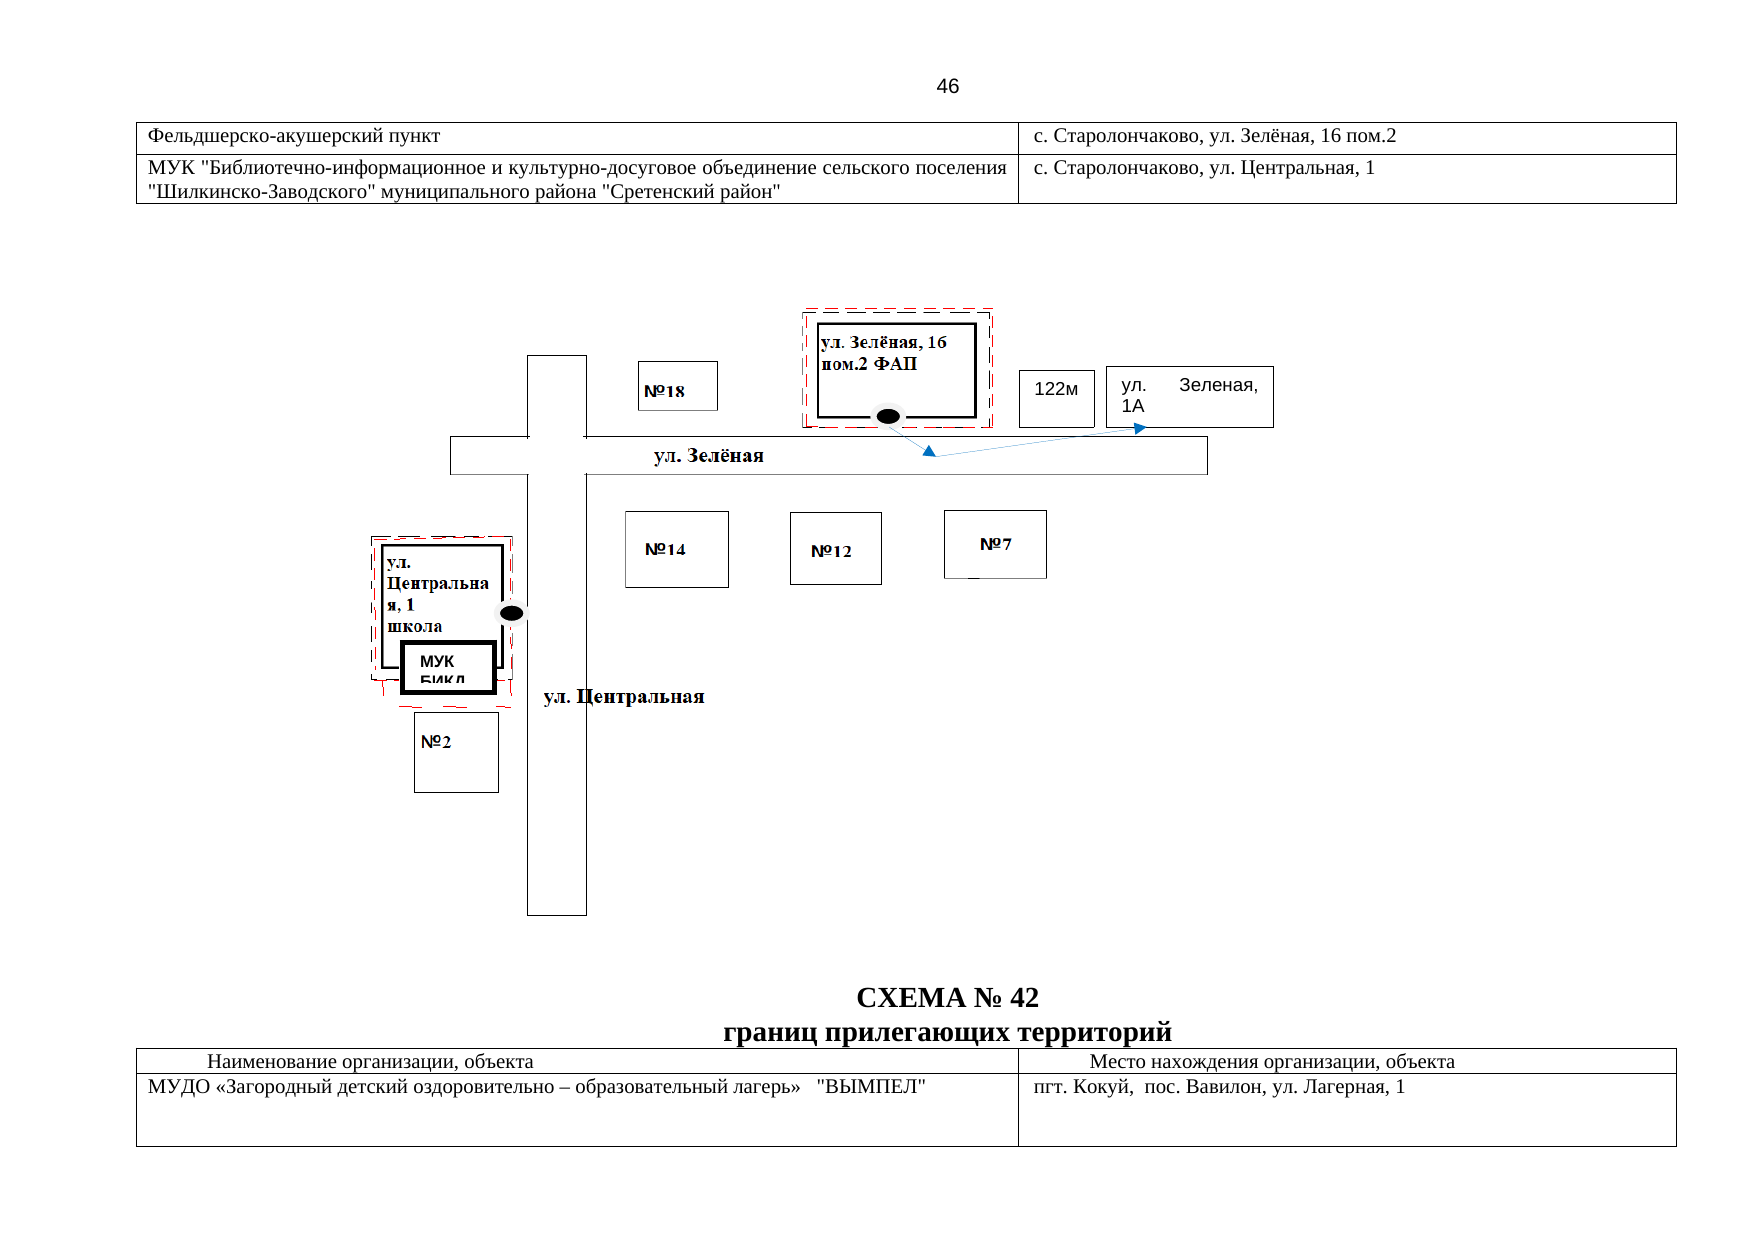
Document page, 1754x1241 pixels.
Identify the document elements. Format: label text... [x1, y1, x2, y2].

text границ прилегающих территорий [148, 1014, 1689, 1048]
table_cell МУК "Библиотечно-информационное и культурно-досуговое объединение сельского поселения "Шилкинско-Заводского" муниципального района "Сретенский район" [137, 155, 1018, 203]
text СХЕМА № 42 [148, 981, 1689, 1014]
table_cell МУДО «Загородный детский оздоровительно – образовательный лагерь» "ВЫМПЕЛ" [137, 1074, 1018, 1146]
table_header Наименование организации, объекта [137, 1049, 1018, 1073]
picture [206, 290, 1270, 947]
table_cell пгт. Кокуй, пос. Вавилон, ул. Лагерная, 1 [1019, 1074, 1676, 1146]
table_header Место нахождения организации, объекта [1019, 1049, 1676, 1073]
table_cell с. Старолончаково, ул. Центральная, 1 [1019, 155, 1676, 203]
table_cell Фельдшерско-акушерский пункт [137, 123, 1018, 154]
table_cell с. Старолончаково, ул. Зелёная, 16 пом.2 [1019, 123, 1676, 154]
